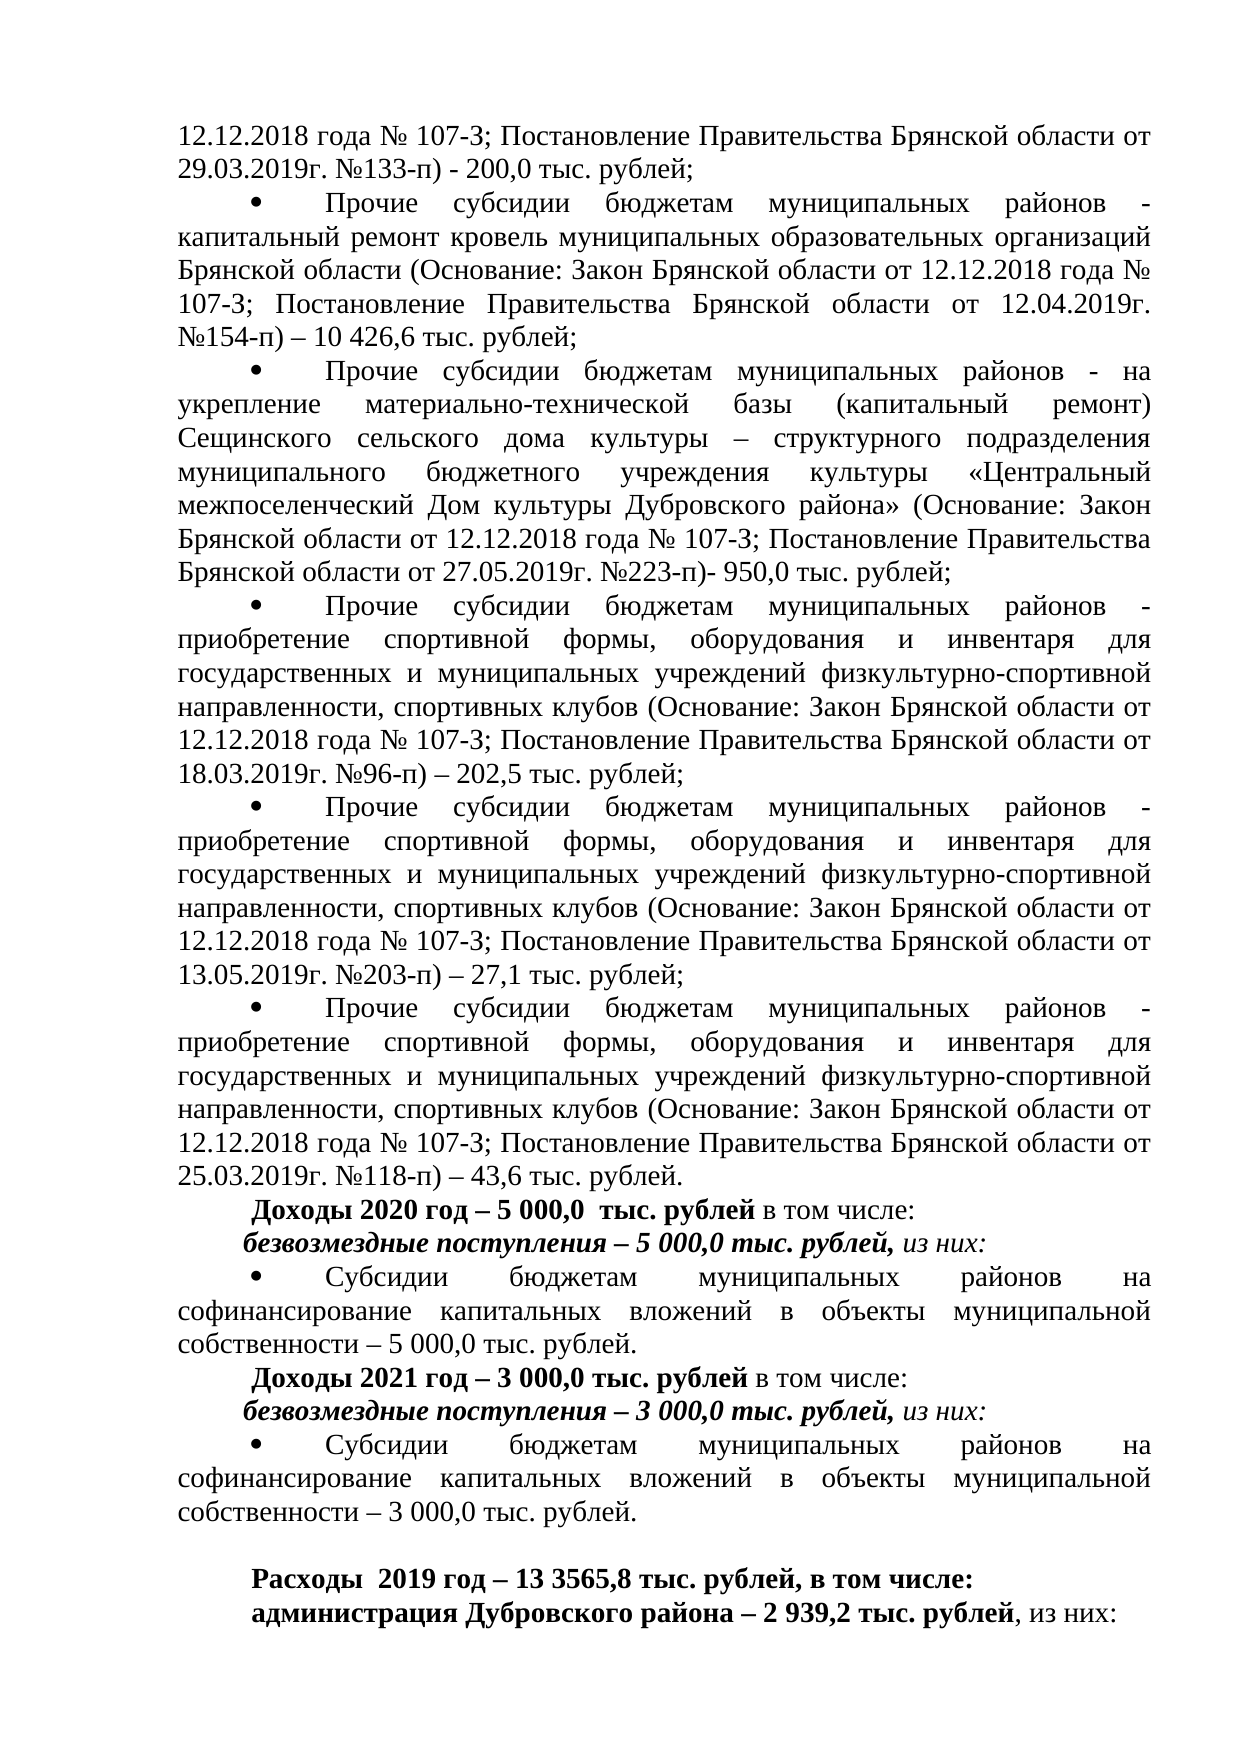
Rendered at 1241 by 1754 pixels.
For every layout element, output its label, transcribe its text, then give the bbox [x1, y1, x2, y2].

list Прочие субсидии бюджетам муниципальных районов - приобретение спортивной формы, оборудования и инвентаря для государственных и муниципальных учреждений физкультурно-спортивной направленности, спортивных клубов (Основание: Закон Брянской области от 12.12.2018 года № 107-З; Постановление Правительства Брянской области от 18.03.2019г. №96-п) – 202,5 тыс. рублей; [177, 588, 1152, 789]
list Прочие субсидии бюджетам муниципальных районов - приобретение спортивной формы, оборудования и инвентаря для государственных и муниципальных учреждений физкультурно-спортивной направленности, спортивных клубов (Основание: Закон Брянской области от 12.12.2018 года № 107-З; Постановление Правительства Брянской области от 13.05.2019г. №203-п) – 27,1 тыс. рублей; [177, 789, 1152, 991]
text безвозмездные поступления – 3 000,0 тыс. рублей, из них: [177, 1393, 1152, 1427]
text администрация Дубровского района – 2 939,2 тыс. рублей, из них: [177, 1595, 1152, 1628]
list Прочие субсидии бюджетам муниципальных районов - приобретение спортивной формы, оборудования и инвентаря для государственных и муниципальных учреждений физкультурно-спортивной направленности, спортивных клубов (Основание: Закон Брянской области от 12.12.2018 года № 107-З; Постановление Правительства Брянской области от 25.03.2019г. №118-п) – 43,6 тыс. рублей. [177, 991, 1152, 1192]
list Прочие субсидии бюджетам муниципальных районов - на укрепление материально-технической базы (капитальный ремонт) Сещинского сельского дома культуры – структурного подразделения муниципального бюджетного учреждения культуры «Центральный межпоселенческий Дом культуры Дубровского района» (Основание: Закон Брянской области от 12.12.2018 года № 107-З; Постановление Правительства Брянской области от 27.05.2019г. №223-п)- 950,0 тыс. рублей; [177, 353, 1152, 588]
list Субсидии бюджетам муниципальных районов на софинансирование капитальных вложений в объекты муниципальной собственности – 3 000,0 тыс. рублей. [177, 1427, 1152, 1528]
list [177, 118, 1152, 185]
list Прочие субсидии бюджетам муниципальных районов - капитальный ремонт кровель муниципальных образовательных организаций Брянской области (Основание: Закон Брянской области от 12.12.2018 года № 107-З; Постановление Правительства Брянской области от 12.04.2019г. №154-п) – 10 426,6 тыс. рублей; [177, 185, 1152, 353]
list Субсидии бюджетам муниципальных районов на софинансирование капитальных вложений в объекты муниципальной собственности – 5 000,0 тыс. рублей. [177, 1259, 1152, 1360]
text Доходы 2021 год – 3 000,0 тыс. рублей в том числе: [177, 1360, 1152, 1393]
text безвозмездные поступления – 5 000,0 тыс. рублей, из них: [177, 1226, 1152, 1259]
text Доходы 2020 год – 5 000,0 тыс. рублей в том числе: [177, 1192, 1152, 1226]
text Расходы 2019 год – 13 3565,8 тыс. рублей, в том числе: [177, 1561, 1152, 1595]
